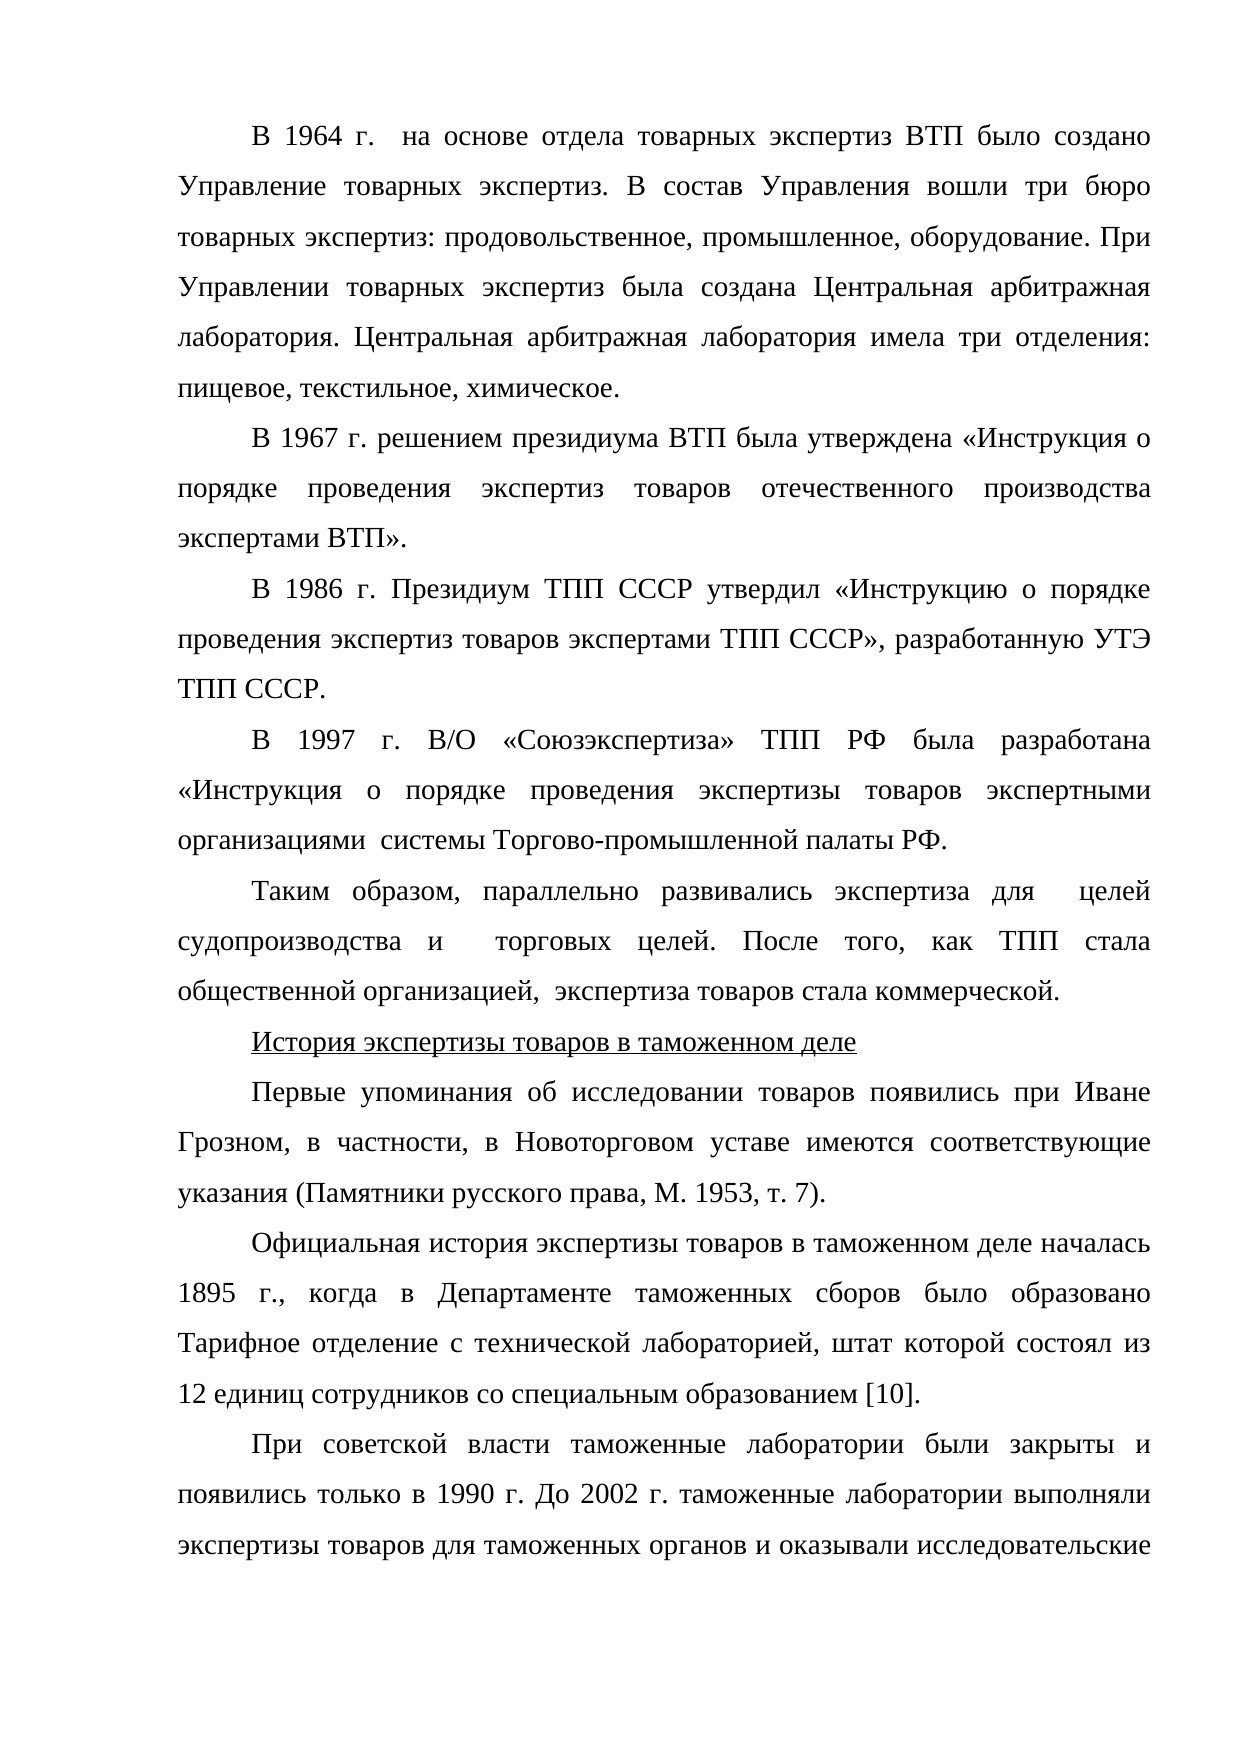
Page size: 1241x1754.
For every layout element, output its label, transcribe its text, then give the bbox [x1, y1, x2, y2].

text В 1986 г. Президиум ТПП СССР утвердил «Инструкцию о порядке проведения экспертиз товаров экспертами ТПП СССР», разработанную УТЭ ТПП СССР. [177, 571, 1152, 705]
text Таким образом, параллельно развивались экспертиза для целей судопроизводства и торговых целей. После того, как ТПП стала общественной организацией, экспертиза товаров стала коммерческой. [177, 873, 1152, 1007]
text Первые упоминания об исследовании товаров появились при Иване Грозном, в частности, в Новоторговом уставе имеются соответствующие указания (Памятники русского права, М. 1953, т. 7). [177, 1074, 1152, 1208]
text В 1997 г. В/О «Союзэкспертиза» ТПП РФ была разработана «Инструкция о порядке проведения экспертизы товаров экспертными организациями системы Торгово-промышленной палаты РФ. [177, 722, 1152, 856]
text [177, 1426, 1152, 1560]
text В 1964 г. на основе отдела товарных экспертиз ВТП было создано Управление товарных экспертиз. В состав Управления вошли три бюро товарных экспертиз: продовольственное, промышленное, оборудование. При Управлении товарных экспертиз была создана Центральная арбитражная лаборатория. Центральная арбитражная лаборатория имела три отделения: пищевое, текстильное, химическое. [177, 118, 1152, 403]
text Официальная история экспертизы товаров в таможенном деле началась 1895 г., когда в Департаменте таможенных сборов было образовано Тарифное отделение с технической лабораторией, штат которой состоял из 12 единиц сотрудников со специальным образованием [10]. [177, 1225, 1152, 1409]
text История экспертизы товаров в таможенном деле [177, 1024, 1152, 1057]
text В 1967 г. решением президиума ВТП была утверждена «Инструкция о порядке проведения экспертиз товаров отечественного производства экспертами ВТП». [177, 420, 1152, 554]
